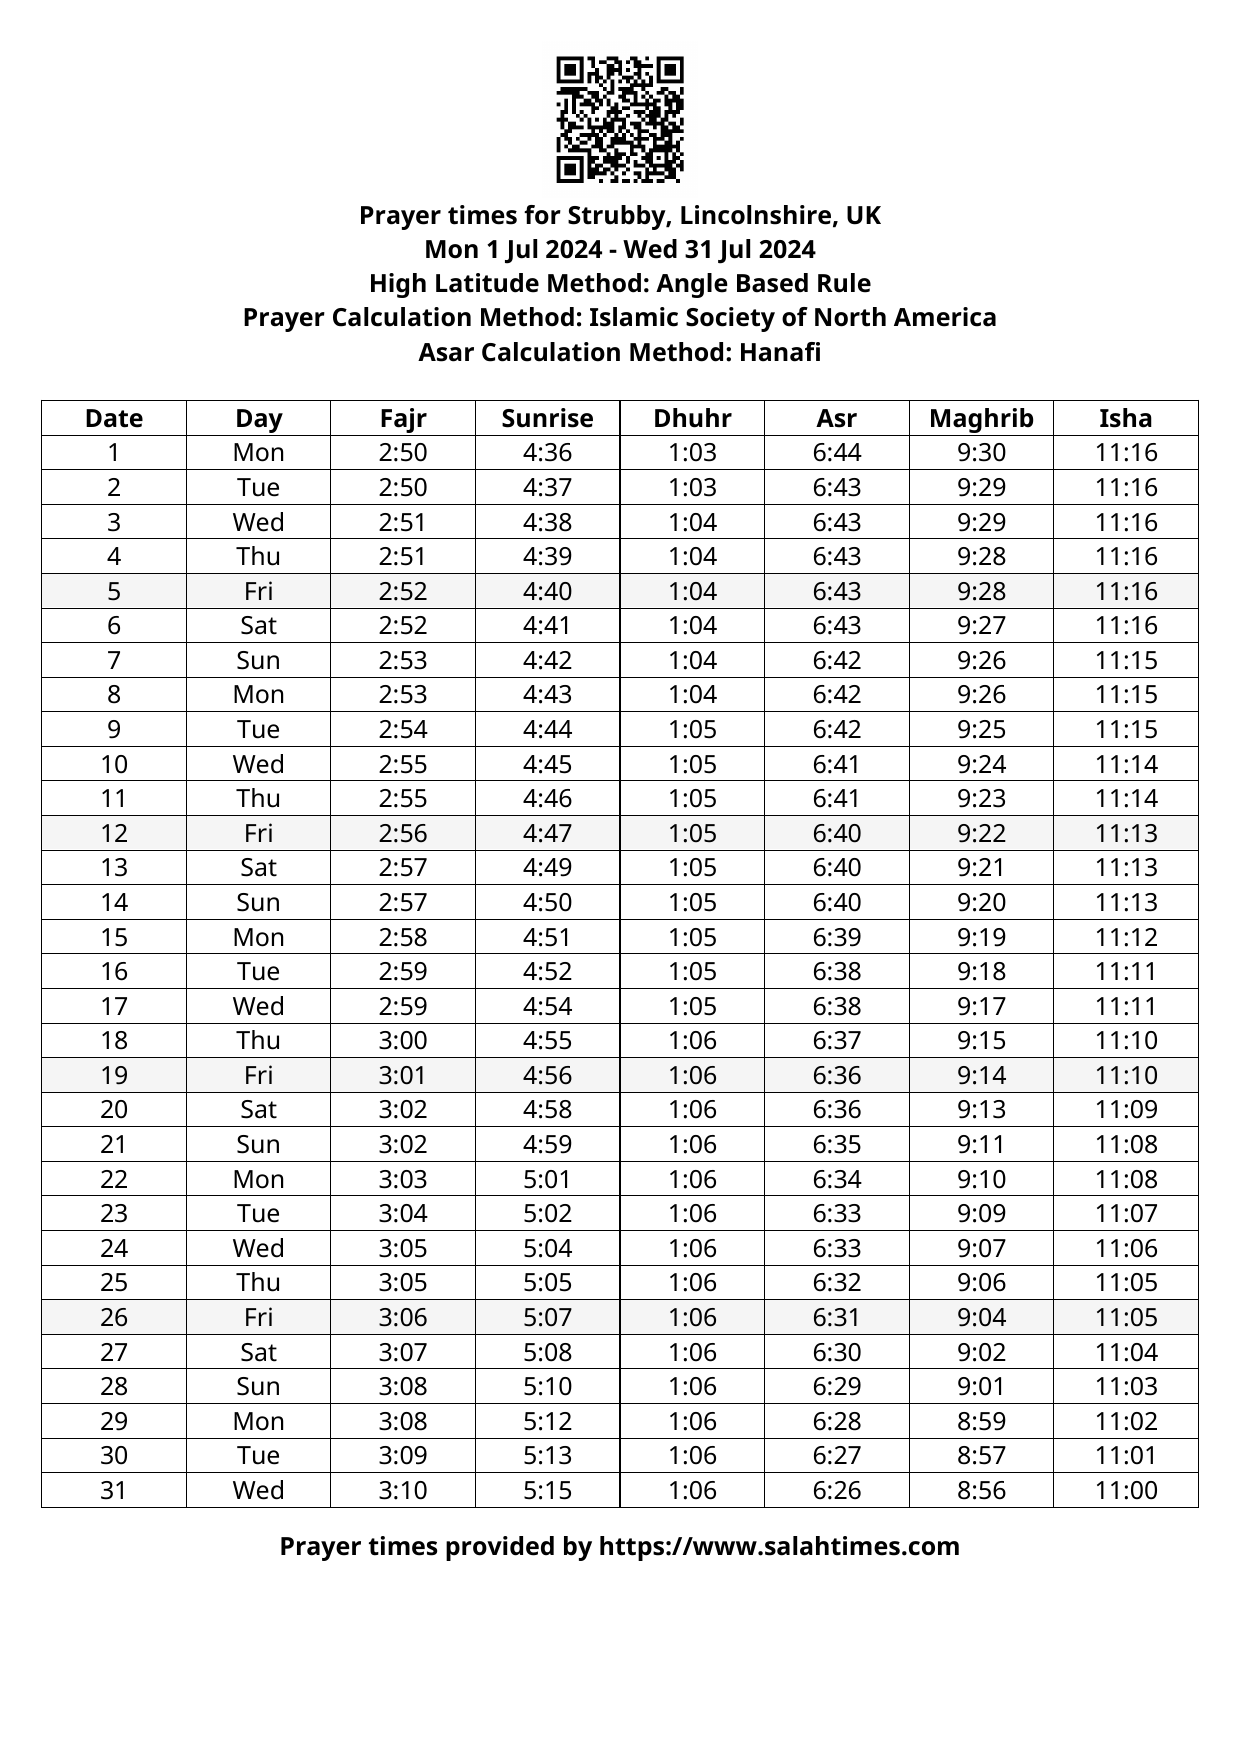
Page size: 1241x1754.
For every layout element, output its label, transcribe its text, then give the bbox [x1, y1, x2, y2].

table_cell 4:50 [476, 885, 619, 919]
table_cell 4:46 [476, 781, 619, 815]
table_cell 9:24 [910, 747, 1053, 780]
table_cell 1:03 [621, 470, 764, 504]
table_cell 19 [42, 1058, 186, 1092]
table_cell 4:37 [476, 470, 619, 504]
table_cell 11:15 [1054, 678, 1198, 711]
table_cell 11:14 [1054, 781, 1198, 815]
table_cell 6:43 [765, 539, 909, 573]
table_header Isha [1054, 401, 1198, 434]
table_cell 17 [42, 989, 186, 1022]
table_header Sunrise [476, 401, 619, 434]
table_cell 6:39 [765, 920, 909, 953]
table_cell 4:39 [476, 539, 619, 573]
table_cell 9:09 [910, 1196, 1053, 1230]
table_cell 9:30 [910, 436, 1053, 469]
table_cell 9:15 [910, 1024, 1053, 1057]
table_cell Fri [187, 1300, 330, 1334]
table_cell 28 [42, 1369, 186, 1403]
table_cell 1:06 [621, 1162, 764, 1195]
table_cell 1:05 [621, 816, 764, 849]
table_cell 5:13 [476, 1439, 619, 1472]
table_cell 11:16 [1054, 505, 1198, 538]
table_cell 4:40 [476, 574, 619, 607]
table_cell 1:06 [621, 1127, 764, 1161]
table_cell 5 [42, 574, 186, 607]
table_cell 1:04 [621, 609, 764, 642]
table_cell 3:04 [331, 1196, 475, 1230]
table_cell 3:05 [331, 1231, 475, 1264]
table_cell 6:37 [765, 1024, 909, 1057]
table_cell 11:16 [1054, 470, 1198, 504]
table_cell 4:38 [476, 505, 619, 538]
table_cell Fri [187, 816, 330, 849]
table_cell 5:12 [476, 1404, 619, 1437]
table_cell 9:13 [910, 1093, 1053, 1126]
table_cell 9:10 [910, 1162, 1053, 1195]
table_cell 5:05 [476, 1266, 619, 1299]
table_cell 9:29 [910, 505, 1053, 538]
text Prayer Calculation Method: Islamic Society of North America [42, 300, 1198, 334]
table_cell 11:07 [1054, 1196, 1198, 1230]
table_cell 6:29 [765, 1369, 909, 1403]
table_cell 31 [42, 1473, 186, 1507]
table_cell 23 [42, 1196, 186, 1230]
table_cell 18 [42, 1024, 186, 1057]
table_cell 4:45 [476, 747, 619, 780]
table_cell 11:16 [1054, 609, 1198, 642]
table_cell 2:58 [331, 920, 475, 953]
table_cell 4:42 [476, 643, 619, 677]
table_cell 6:43 [765, 505, 909, 538]
table_cell 3:02 [331, 1127, 475, 1161]
table_cell 11:05 [1054, 1300, 1198, 1334]
table_cell 6 [42, 609, 186, 642]
table_header Dhuhr [621, 401, 764, 434]
table_cell Tue [187, 1196, 330, 1230]
table_cell Wed [187, 989, 330, 1022]
table_cell 13 [42, 851, 186, 884]
table_cell Sun [187, 643, 330, 677]
table_cell 1:05 [621, 712, 764, 746]
table_cell 11:08 [1054, 1162, 1198, 1195]
table_cell 2:55 [331, 781, 475, 815]
table_cell 3:10 [331, 1473, 475, 1507]
table_cell 1:06 [621, 1300, 764, 1334]
table_cell 6:43 [765, 609, 909, 642]
table_cell 6:40 [765, 816, 909, 849]
table_cell Sat [187, 851, 330, 884]
table_cell 1:06 [621, 1024, 764, 1057]
table_cell 11:11 [1054, 954, 1198, 988]
table_cell 2:57 [331, 885, 475, 919]
table_cell Tue [187, 712, 330, 746]
table_cell 1:05 [621, 781, 764, 815]
table_cell 9:11 [910, 1127, 1053, 1161]
table_cell 6:42 [765, 678, 909, 711]
table_header Date [42, 401, 186, 434]
table_cell 6:33 [765, 1231, 909, 1264]
table_cell 9:20 [910, 885, 1053, 919]
table_cell 6:42 [765, 712, 909, 746]
table_cell 6:27 [765, 1439, 909, 1472]
table_cell Tue [187, 1439, 330, 1472]
table_cell 1:05 [621, 989, 764, 1022]
text Prayer times provided by https://www.salahtimes.com [42, 1528, 1198, 1563]
table_cell 5:02 [476, 1196, 619, 1230]
table_cell 6:40 [765, 885, 909, 919]
table_cell 8:56 [910, 1473, 1053, 1507]
table_cell 11:14 [1054, 747, 1198, 780]
table_cell 3:00 [331, 1024, 475, 1057]
table_cell 6:32 [765, 1266, 909, 1299]
table_cell 4:41 [476, 609, 619, 642]
table_cell 6:26 [765, 1473, 909, 1507]
table_cell Thu [187, 1024, 330, 1057]
table_cell Sun [187, 1127, 330, 1161]
table_cell 6:41 [765, 781, 909, 815]
table_cell 4:59 [476, 1127, 619, 1161]
table_cell 6:34 [765, 1162, 909, 1195]
table_cell Tue [187, 470, 330, 504]
table_cell 1:04 [621, 505, 764, 538]
table_cell 14 [42, 885, 186, 919]
table_cell 6:31 [765, 1300, 909, 1334]
table_cell 12 [42, 816, 186, 849]
table_cell 11:13 [1054, 851, 1198, 884]
table_cell 4:44 [476, 712, 619, 746]
table_cell 11:00 [1054, 1473, 1198, 1507]
table_cell 11:04 [1054, 1335, 1198, 1368]
table_header Day [187, 401, 330, 434]
table_cell 11:13 [1054, 816, 1198, 849]
table_cell 3 [42, 505, 186, 538]
table_cell 2:52 [331, 574, 475, 607]
table_cell 11:11 [1054, 989, 1198, 1022]
table_cell 2:53 [331, 643, 475, 677]
table_cell 4:47 [476, 816, 619, 849]
table_cell 11:08 [1054, 1127, 1198, 1161]
table_cell 4:55 [476, 1024, 619, 1057]
table_cell 2:52 [331, 609, 475, 642]
table_cell 3:09 [331, 1439, 475, 1472]
table_cell 5:01 [476, 1162, 619, 1195]
table_cell 4:56 [476, 1058, 619, 1092]
table_cell 6:43 [765, 470, 909, 504]
table_cell Mon [187, 678, 330, 711]
table_cell Wed [187, 747, 330, 780]
table_cell 2:55 [331, 747, 475, 780]
table_cell 9:29 [910, 470, 1053, 504]
table_cell 9:23 [910, 781, 1053, 815]
table_cell Mon [187, 436, 330, 469]
table_cell Tue [187, 954, 330, 988]
table_cell 9:06 [910, 1266, 1053, 1299]
table_cell 1:06 [621, 1369, 764, 1403]
table_cell 24 [42, 1231, 186, 1264]
table_cell 1:05 [621, 747, 764, 780]
table_cell 10 [42, 747, 186, 780]
table_cell Sun [187, 885, 330, 919]
table_cell 1:06 [621, 1093, 764, 1126]
table_cell Fri [187, 1058, 330, 1092]
table_cell 11:10 [1054, 1024, 1198, 1057]
table_cell 9:27 [910, 609, 1053, 642]
table_cell 5:10 [476, 1369, 619, 1403]
table_cell 2:57 [331, 851, 475, 884]
table_cell 1:06 [621, 1196, 764, 1230]
table_cell 3:05 [331, 1266, 475, 1299]
table_cell 1 [42, 436, 186, 469]
table_cell 1:04 [621, 678, 764, 711]
table_cell 9:17 [910, 989, 1053, 1022]
table_cell 25 [42, 1266, 186, 1299]
table_cell 1:06 [621, 1439, 764, 1472]
table_cell 22 [42, 1162, 186, 1195]
table_cell 3:08 [331, 1369, 475, 1403]
table_cell 9 [42, 712, 186, 746]
table_cell 5:07 [476, 1300, 619, 1334]
table_cell Mon [187, 1404, 330, 1437]
table_cell 8:59 [910, 1404, 1053, 1437]
table_cell 9:19 [910, 920, 1053, 953]
table_cell 26 [42, 1300, 186, 1334]
table_cell 4:54 [476, 989, 619, 1022]
table_cell 5:15 [476, 1473, 619, 1507]
text Asar Calculation Method: Hanafi [42, 334, 1198, 368]
table_header Fajr [331, 401, 475, 434]
table_cell 6:42 [765, 643, 909, 677]
table_cell 8:57 [910, 1439, 1053, 1472]
table_cell 7 [42, 643, 186, 677]
table_cell 11:03 [1054, 1369, 1198, 1403]
table_cell 2:53 [331, 678, 475, 711]
text Prayer times for Strubby, Lincolnshire, UK [42, 198, 1198, 232]
table_cell 2:56 [331, 816, 475, 849]
table_cell 6:44 [765, 436, 909, 469]
table_cell 9:22 [910, 816, 1053, 849]
table_cell 4:58 [476, 1093, 619, 1126]
table_cell 2:59 [331, 989, 475, 1022]
table_cell 6:41 [765, 747, 909, 780]
table_cell Wed [187, 505, 330, 538]
table_cell 5:04 [476, 1231, 619, 1264]
table_cell 6:40 [765, 851, 909, 884]
table_cell 6:30 [765, 1335, 909, 1368]
table_cell 1:05 [621, 920, 764, 953]
table_cell 6:38 [765, 989, 909, 1022]
text High Latitude Method: Angle Based Rule [42, 266, 1198, 300]
table_cell 9:28 [910, 539, 1053, 573]
table_cell 9:02 [910, 1335, 1053, 1368]
table_cell 1:04 [621, 643, 764, 677]
table_cell 20 [42, 1093, 186, 1126]
table_cell 11:05 [1054, 1266, 1198, 1299]
table_cell 9:26 [910, 678, 1053, 711]
table_header Maghrib [910, 401, 1053, 434]
table_cell 27 [42, 1335, 186, 1368]
table_cell 11:15 [1054, 643, 1198, 677]
table_cell 29 [42, 1404, 186, 1437]
table_cell 2 [42, 470, 186, 504]
table_cell Fri [187, 574, 330, 607]
table_cell Wed [187, 1473, 330, 1507]
table_cell 6:36 [765, 1058, 909, 1092]
table_cell 9:18 [910, 954, 1053, 988]
table_cell 9:14 [910, 1058, 1053, 1092]
table_cell 2:51 [331, 505, 475, 538]
table_cell 1:05 [621, 954, 764, 988]
table_cell 11:01 [1054, 1439, 1198, 1472]
table_cell 1:04 [621, 574, 764, 607]
table_cell 9:07 [910, 1231, 1053, 1264]
table_cell 11:16 [1054, 539, 1198, 573]
table_cell 1:05 [621, 851, 764, 884]
table_cell Sat [187, 609, 330, 642]
table_cell 2:51 [331, 539, 475, 573]
table_cell 11:12 [1054, 920, 1198, 953]
table_cell 3:06 [331, 1300, 475, 1334]
table_cell 1:06 [621, 1404, 764, 1437]
table_cell 11:16 [1054, 436, 1198, 469]
table_cell 1:03 [621, 436, 764, 469]
table_cell 3:08 [331, 1404, 475, 1437]
table_cell 4:52 [476, 954, 619, 988]
table_cell 2:50 [331, 436, 475, 469]
table_cell 2:59 [331, 954, 475, 988]
table_cell Sat [187, 1093, 330, 1126]
table_cell 5:08 [476, 1335, 619, 1368]
table_cell Mon [187, 920, 330, 953]
table_cell Mon [187, 1162, 330, 1195]
table_cell 4:49 [476, 851, 619, 884]
table_cell 4:36 [476, 436, 619, 469]
table_cell 30 [42, 1439, 186, 1472]
table_cell 9:26 [910, 643, 1053, 677]
table_cell 9:04 [910, 1300, 1053, 1334]
table_cell 9:28 [910, 574, 1053, 607]
table_cell 3:07 [331, 1335, 475, 1368]
table_header Asr [765, 401, 909, 434]
table_cell 6:38 [765, 954, 909, 988]
table_cell 11:10 [1054, 1058, 1198, 1092]
table_cell 6:35 [765, 1127, 909, 1161]
table_cell Thu [187, 539, 330, 573]
table_cell 15 [42, 920, 186, 953]
table_cell 4 [42, 539, 186, 573]
table_cell 1:04 [621, 539, 764, 573]
table_cell 11:02 [1054, 1404, 1198, 1437]
table_cell 1:06 [621, 1231, 764, 1264]
table_cell Sun [187, 1369, 330, 1403]
table_cell 6:33 [765, 1196, 909, 1230]
table_cell Wed [187, 1231, 330, 1264]
table_cell 1:06 [621, 1473, 764, 1507]
table_cell Sat [187, 1335, 330, 1368]
table_cell 11:13 [1054, 885, 1198, 919]
table_cell 9:25 [910, 712, 1053, 746]
table_cell 6:28 [765, 1404, 909, 1437]
table_cell 3:02 [331, 1093, 475, 1126]
table_cell 2:54 [331, 712, 475, 746]
table_cell 9:01 [910, 1369, 1053, 1403]
table_cell 11:06 [1054, 1231, 1198, 1264]
table_cell 9:21 [910, 851, 1053, 884]
table_cell 4:51 [476, 920, 619, 953]
table_cell 3:01 [331, 1058, 475, 1092]
table_cell 11:16 [1054, 574, 1198, 607]
table_cell Thu [187, 781, 330, 815]
table_cell 1:05 [621, 885, 764, 919]
table_cell 3:03 [331, 1162, 475, 1195]
table_cell 1:06 [621, 1335, 764, 1368]
table_cell 6:43 [765, 574, 909, 607]
table_cell 11 [42, 781, 186, 815]
table_cell 16 [42, 954, 186, 988]
table_cell 11:15 [1054, 712, 1198, 746]
table_cell 6:36 [765, 1093, 909, 1126]
table_cell 11:09 [1054, 1093, 1198, 1126]
table_cell 2:50 [331, 470, 475, 504]
table_cell 1:06 [621, 1266, 764, 1299]
table_cell 4:43 [476, 678, 619, 711]
table_cell 1:06 [621, 1058, 764, 1092]
table_cell Thu [187, 1266, 330, 1299]
table_cell 21 [42, 1127, 186, 1161]
picture [542, 41, 699, 198]
text Mon 1 Jul 2024 - Wed 31 Jul 2024 [42, 232, 1198, 266]
table_cell 8 [42, 678, 186, 711]
